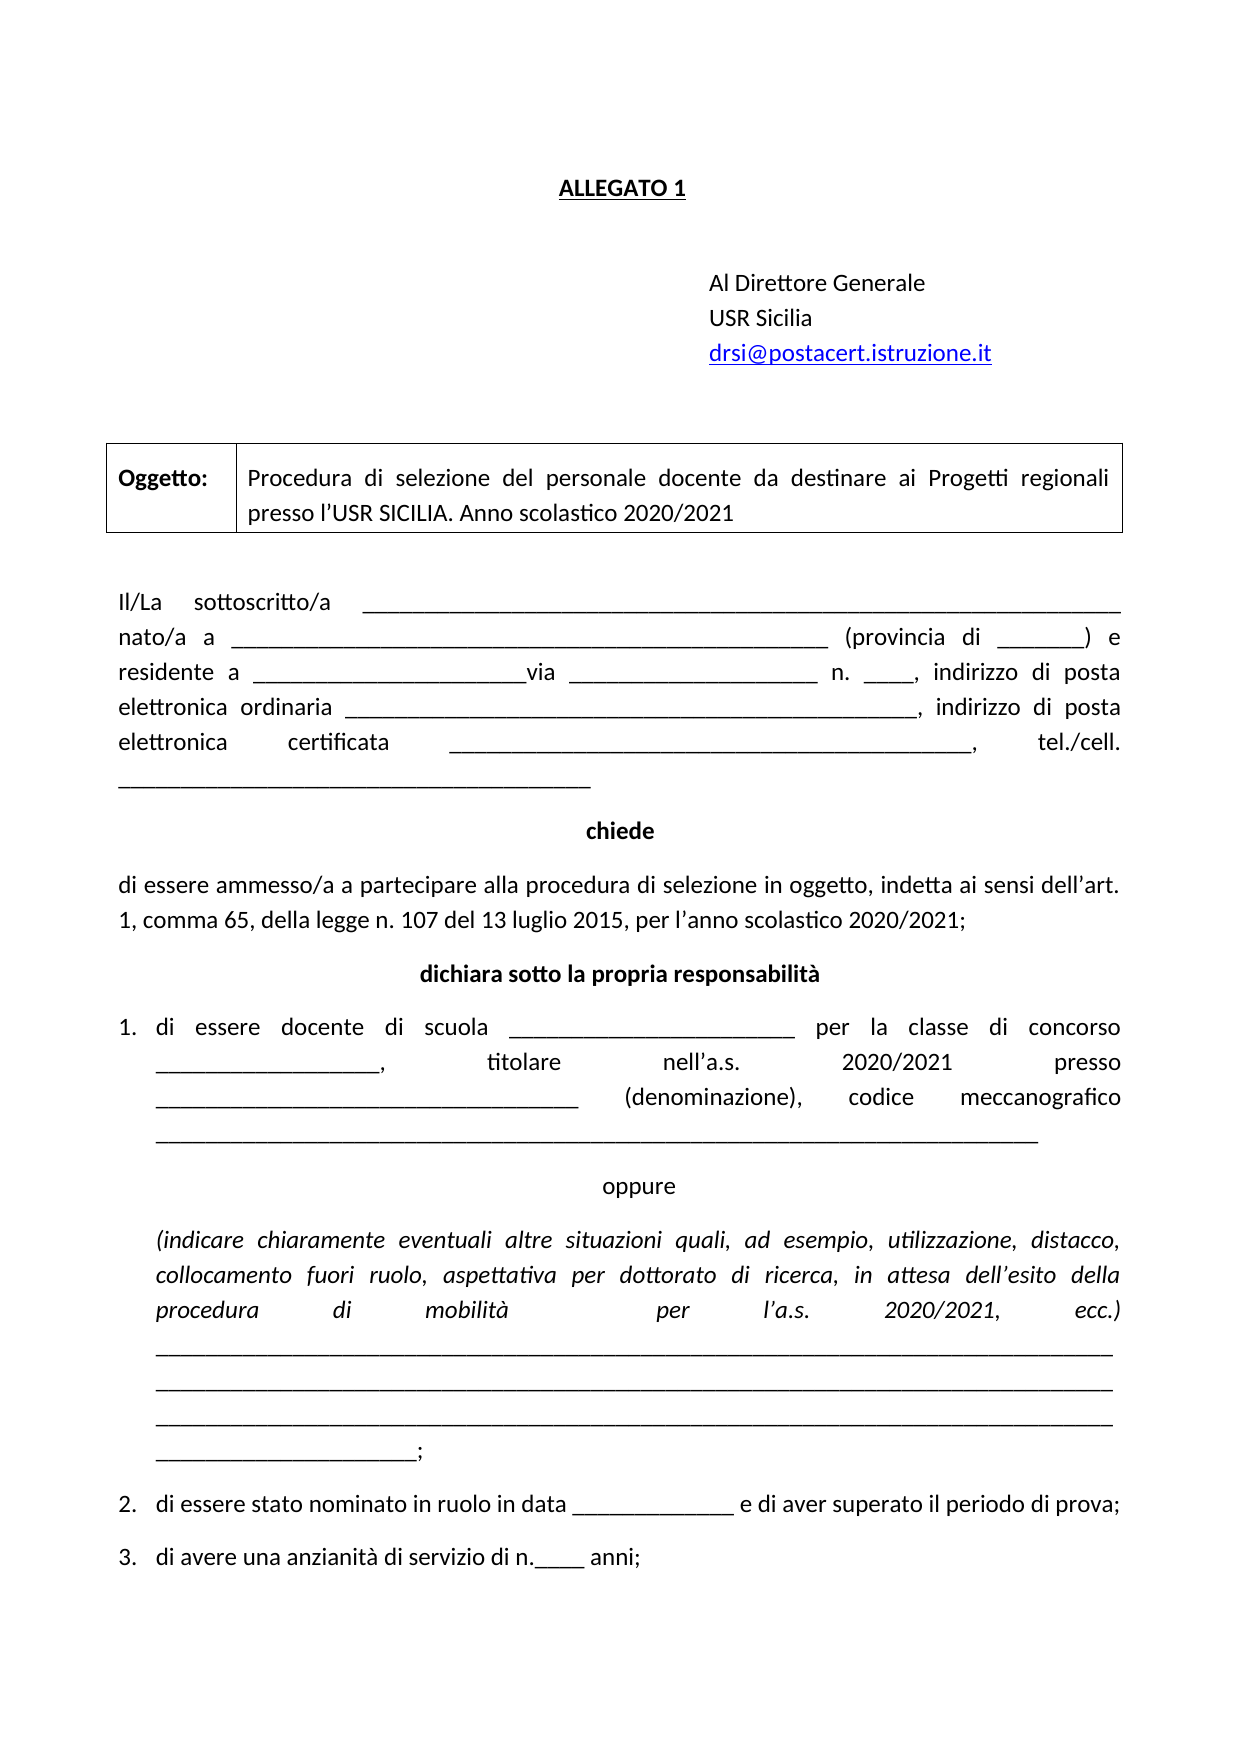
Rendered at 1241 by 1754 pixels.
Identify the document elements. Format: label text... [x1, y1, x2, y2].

list di essere docente di scuola _______________________ per la classe di concorso __________________, titolare nell’a.s. 2020/2021 presso __________________________________ (denominazione), codice meccanografico _______________________________________________________________________ [118, 1012, 1122, 1147]
list di essere stato nominato in ruolo in data _____________ e di aver superato il periodo di prova; [118, 1488, 1122, 1518]
list di avere una anzianità di servizio di n.____ anni; [118, 1542, 1122, 1572]
text USR Sicilia [709, 303, 1122, 333]
text ALLEGATO 1 [118, 173, 1127, 203]
text Il/La sottoscritto/a _____________________________________________________________ nato/a a ________________________________________________ (provincia di _______) e residente a ______________________via ____________________ n. ____, indirizzo di posta elettronica ordinaria ______________________________________________, indirizzo di posta elettronica certificata __________________________________________, tel./cell. ______________________________________ [118, 587, 1122, 792]
text drsi@postacert.istruzione.it [709, 338, 1122, 368]
text Al Direttore Generale [709, 268, 1122, 298]
text oppure [156, 1170, 1122, 1201]
text di essere ammesso/a a partecipare alla procedura di selezione in oggetto, indetta ai sensi dell’art. 1, comma 65, della legge n. 107 del 13 luglio 2015, per l’anno scolastico 2020/2021; [118, 869, 1122, 934]
table_header Procedura di selezione del personale docente da destinare ai Progetti regionali presso l’USR SICILIA. Anno scolastico 2020/2021 [237, 444, 1122, 532]
text chiede [118, 815, 1122, 846]
text (indicare chiaramente eventuali altre situazioni quali, ad esempio, utilizzazione, distacco, collocamento fuori ruolo, aspettativa per dottorato di ricerca, in attesa dell’esito della procedura di mobilità per l’a.s. 2020/2021, ecc.) ____________________________________________________________________________________________________________________________________________________________________________________________________________________________________________________________; [156, 1224, 1122, 1464]
text dichiara sotto la propria responsabilità [118, 958, 1122, 988]
table_header Oggetto: [107, 444, 236, 532]
